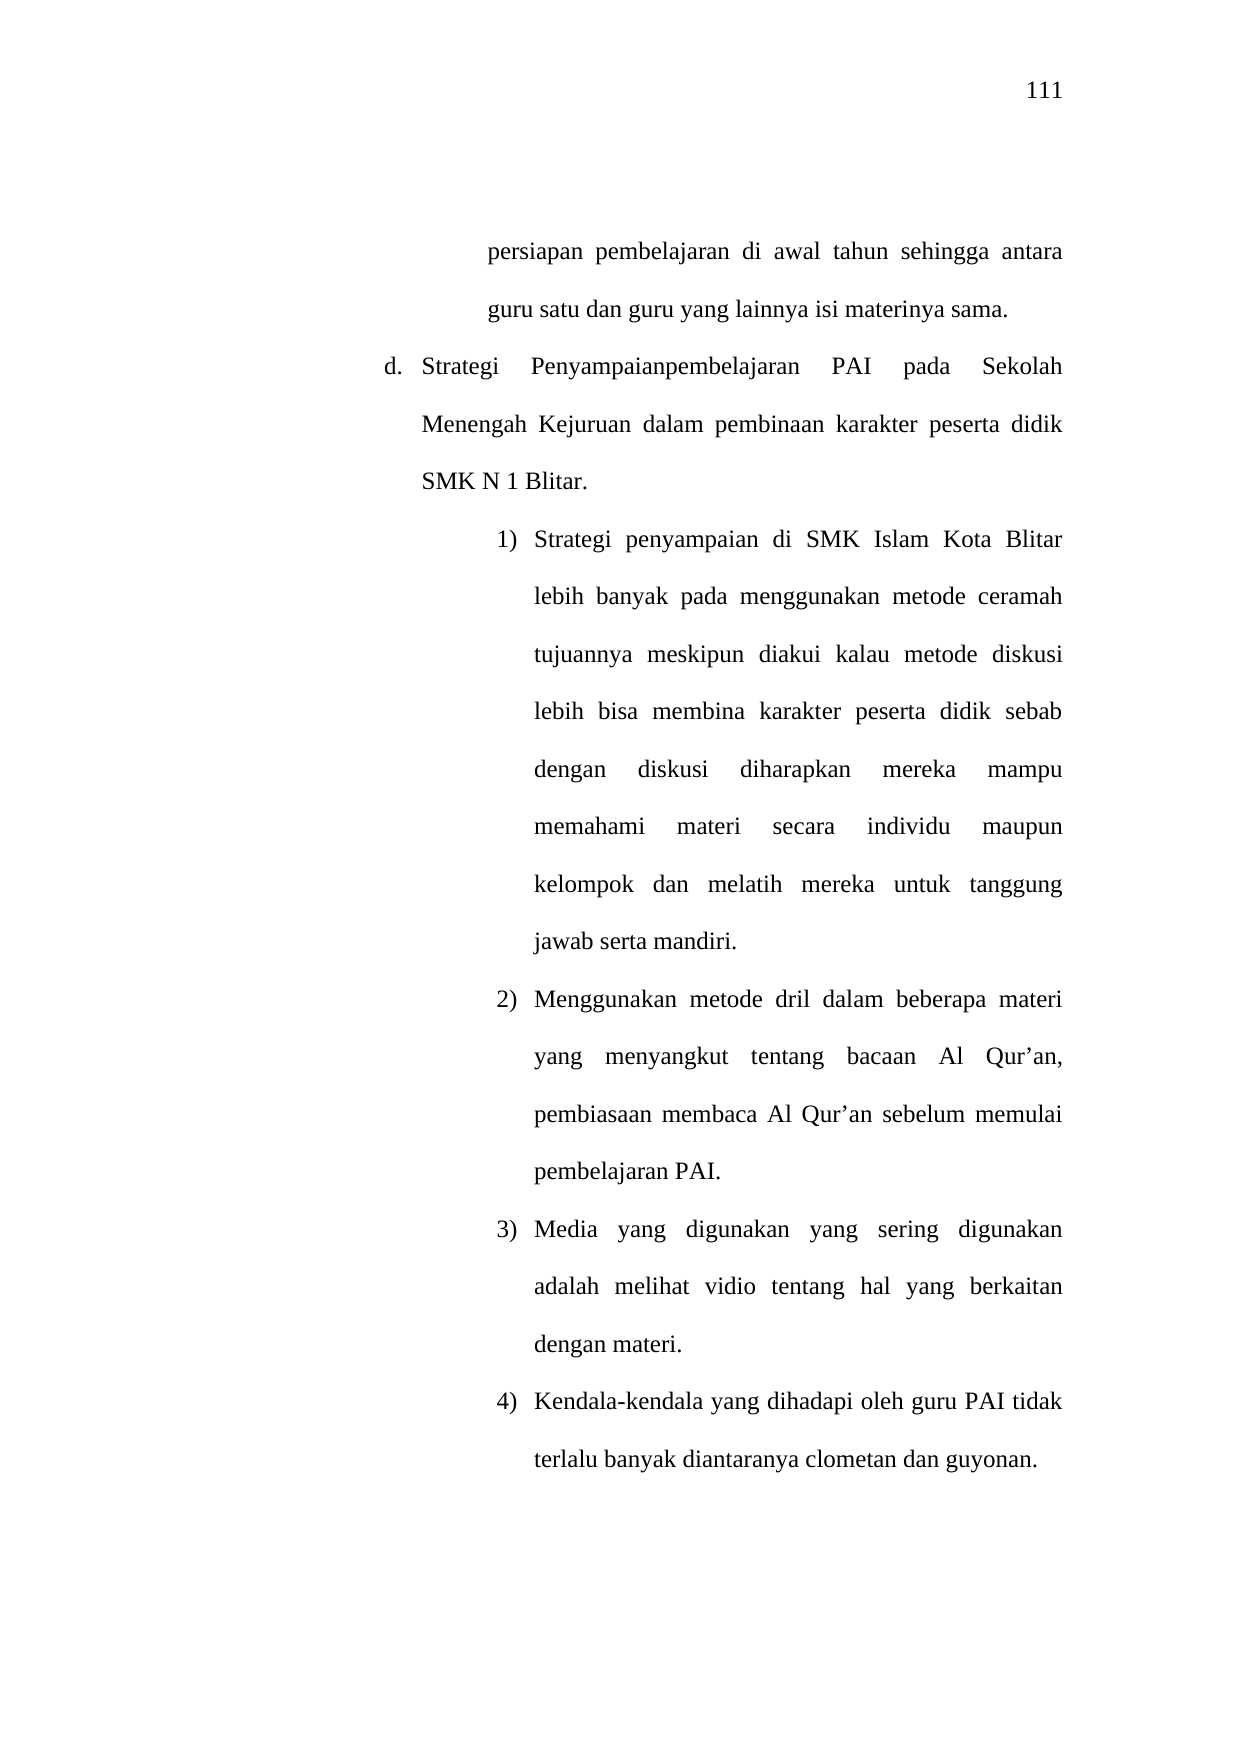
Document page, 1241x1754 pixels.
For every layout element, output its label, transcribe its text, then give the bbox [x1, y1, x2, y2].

list Menggunakan metode dril dalam beberapa materi yang menyangkut tentang bacaan Al Qur’an, pembiasaan membaca Al Qur’an sebelum memulai pembelajaran PAI. [496, 984, 1063, 1185]
list Strategi penyampaian di SMK Islam Kota Blitar lebih banyak pada menggunakan metode ceramah tujuannya meskipun diakui kalau metode diskusi lebih bisa membina karakter peserta didik sebab dengan diskusi diharapkan mereka mampu memahami materi secara individu maupun kelompok dan melatih mereka untuk tanggung jawab serta mandiri. [496, 524, 1063, 955]
list Kendala-kendala yang dihadapi oleh guru PAI tidak terlalu banyak diantaranya clometan dan guyonan. [496, 1386, 1063, 1472]
list Strategi Penyampaianpembelajaran PAI pada Sekolah Menengah Kejuruan dalam pembinaan karakter peserta didik SMK N 1 Blitar. [384, 351, 1063, 495]
list Media yang digunakan yang sering digunakan adalah melihat vidio tentang hal yang berkaitan dengan materi. [496, 1214, 1063, 1357]
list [450, 236, 1063, 322]
